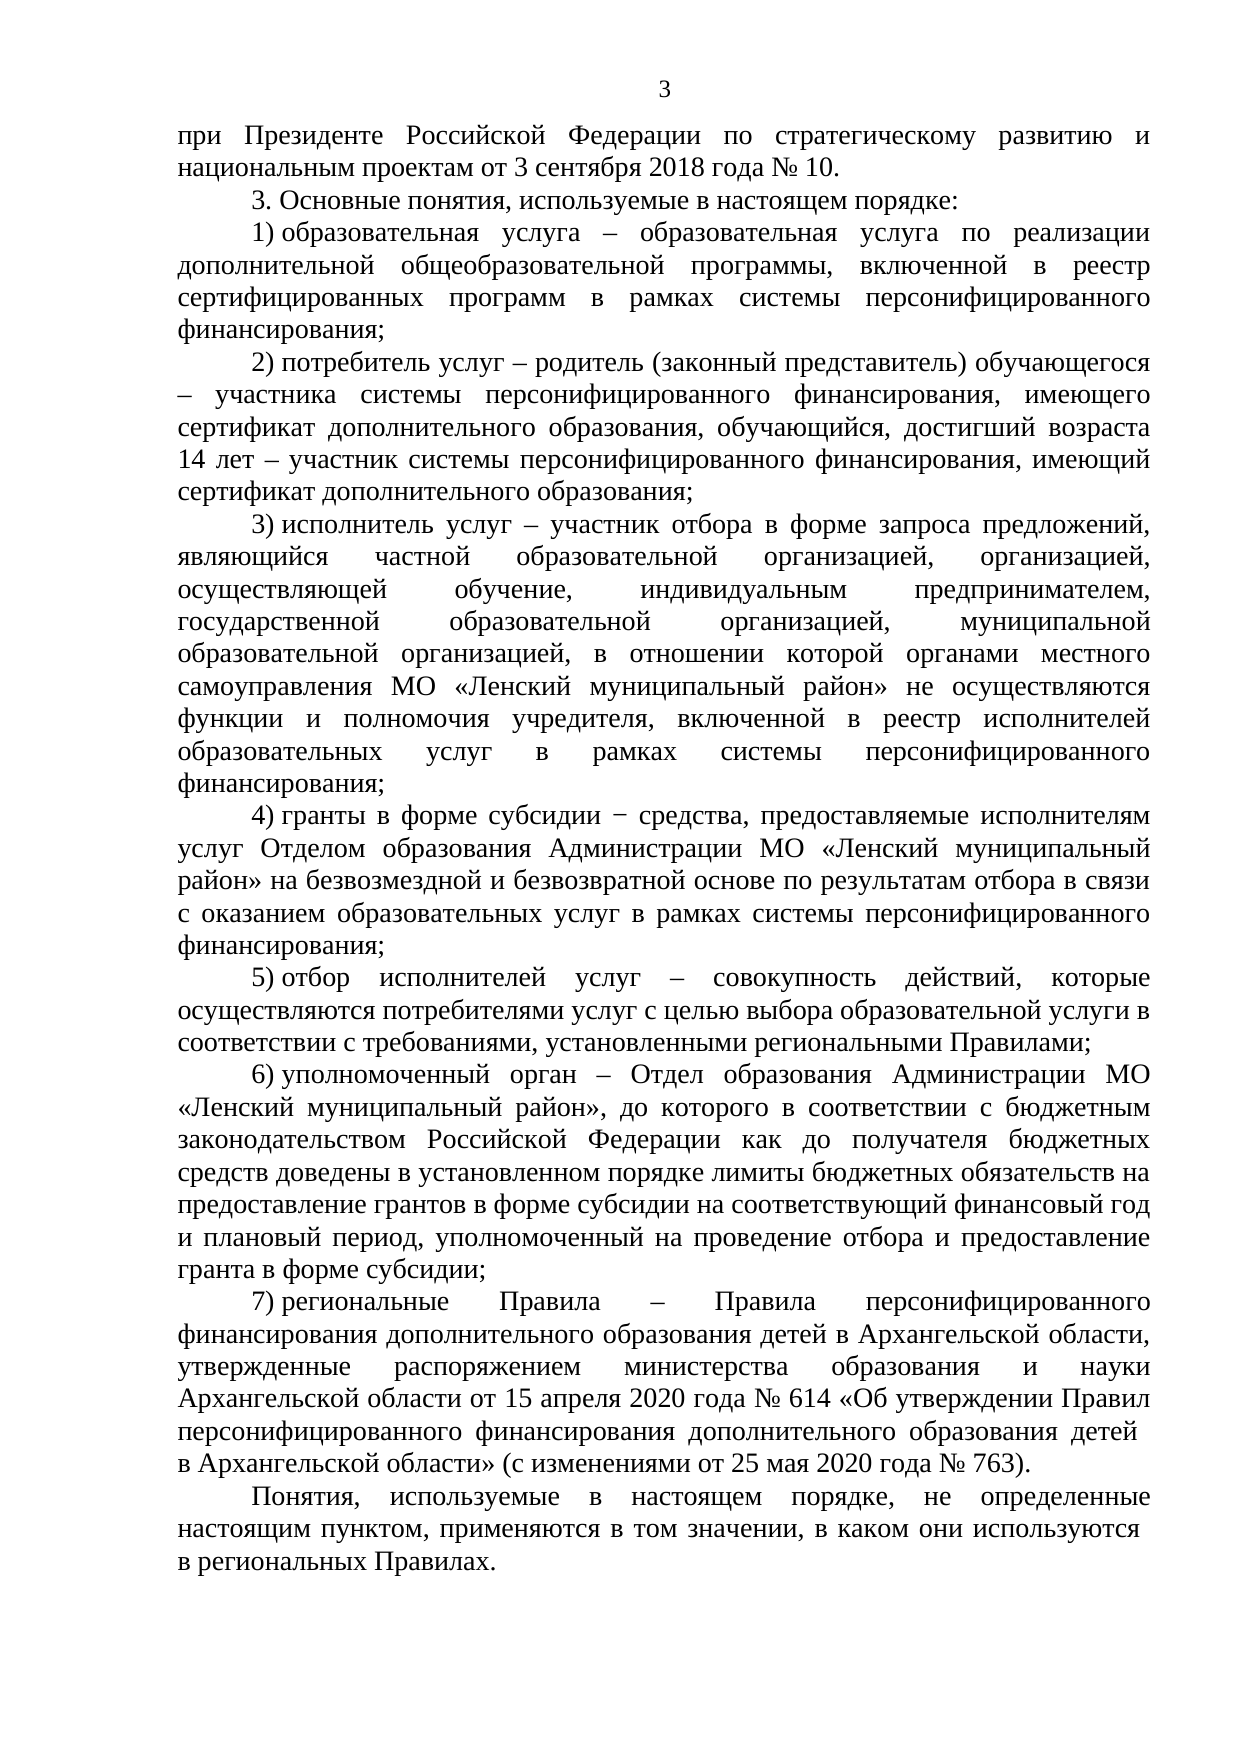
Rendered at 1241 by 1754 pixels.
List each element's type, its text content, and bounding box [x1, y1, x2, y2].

list отбор исполнителей услуг – совокупность действий, которые осуществляются потребителями услуг с целью выбора образовательной услуги в соответствии с требованиями, установленными региональными Правилами; [177, 960, 1152, 1058]
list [177, 118, 1152, 183]
list гранты в форме субсидии − средства, предоставляемые исполнителям услуг Отделом образования Администрации МО «Ленский муниципальный район» на безвозмездной и безвозвратной основе по результатам отбора в связи с оказанием образовательных услуг в рамках системы персонифицированного финансирования; [177, 798, 1152, 960]
list исполнитель услуг – участник отбора в форме запроса предложений, являющийся частной образовательной организацией, организацией, осуществляющей обучение, индивидуальным предпринимателем, государственной образовательной организацией, муниципальной образовательной организацией, в отношении которой органами местного самоуправления МО «Ленский муниципальный район» не осуществляются функции и полномочия учредителя, включенной в реестр исполнителей образовательных услуг в рамках системы персонифицированного финансирования; [177, 507, 1152, 798]
text Понятия, используемые в настоящем порядке, не определенные настоящим пунктом, применяются в том значении, в каком они используются в региональных Правилах. [177, 1479, 1152, 1576]
list потребитель услуг – родитель (законный представитель) обучающегося – участника системы персонифицированного финансирования, имеющего сертификат дополнительного образования, обучающийся, достигший возраста 14 лет – участник системы персонифицированного финансирования, имеющий сертификат дополнительного образования; [177, 345, 1152, 507]
list региональные Правила – Правила персонифицированного финансирования дополнительного образования детей в Архангельской области, утвержденные распоряжением министерства образования и науки Архангельской области от 15 апреля 2020 года № 614 «Об утверждении Правил персонифицированного финансирования дополнительного образования детей в Архангельской области» (с изменениями от 25 мая 2020 года № 763). [177, 1284, 1152, 1479]
list уполномоченный орган – Отдел образования Администрации МО «Ленский муниципальный район», до которого в соответствии с бюджетным законодательством Российской Федерации как до получателя бюджетных средств доведены в установленном порядке лимиты бюджетных обязательств на предоставление грантов в форме субсидии на соответствующий финансовый год и плановый период, уполномоченный на проведение отбора и предоставление гранта в форме субсидии; [177, 1058, 1152, 1284]
list образовательная услуга – образовательная услуга по реализации дополнительной общеобразовательной программы, включенной в реестр сертифицированных программ в рамках системы персонифицированного финансирования; [177, 215, 1152, 345]
list Основные понятия, используемые в настоящем порядке: [177, 183, 1152, 215]
